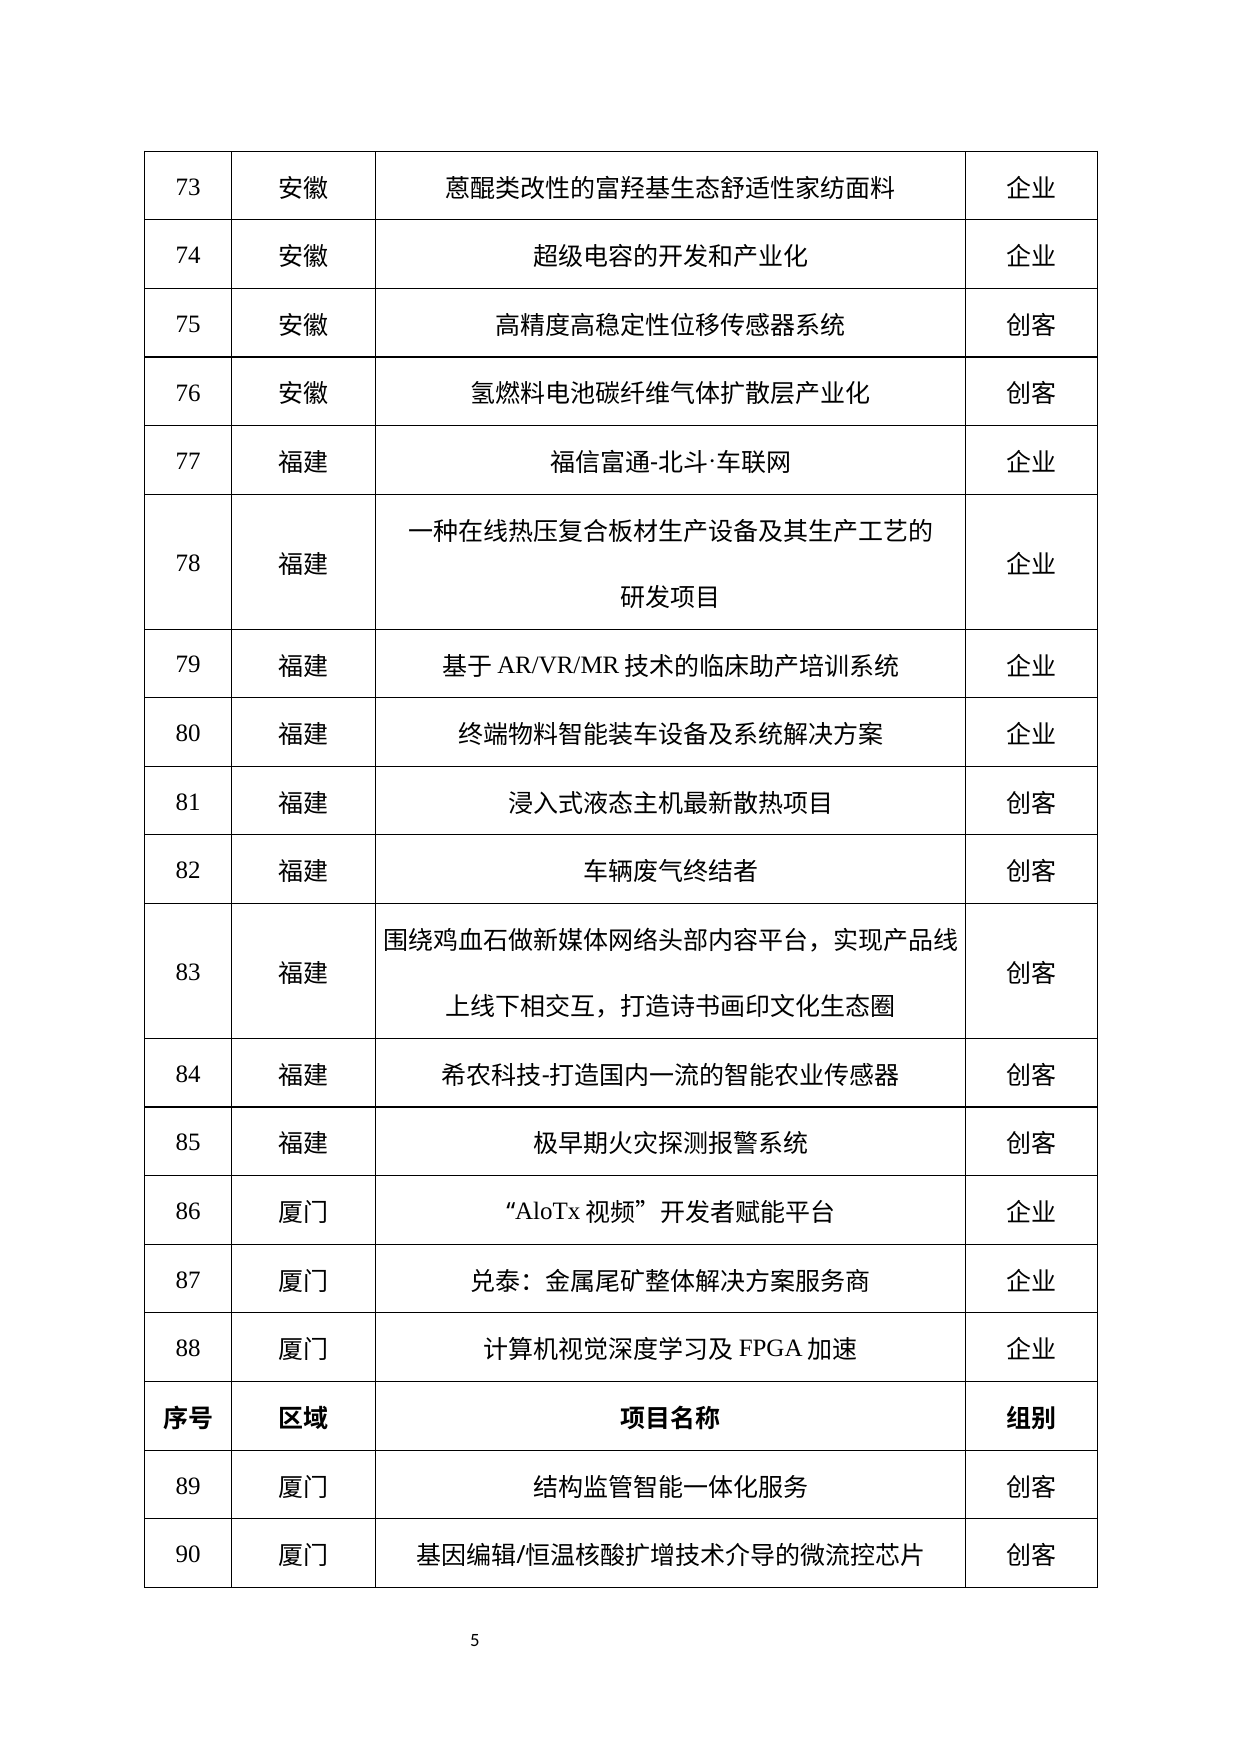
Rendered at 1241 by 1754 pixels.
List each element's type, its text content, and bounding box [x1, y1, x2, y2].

table_cell 84 [145, 1039, 231, 1106]
table_cell 81 [145, 767, 231, 834]
table_cell 创客 [966, 358, 1097, 425]
table_cell 高精度高稳定性位移传感器系统 [376, 289, 965, 356]
table_cell 79 [145, 630, 231, 697]
table_cell 福建 [232, 495, 375, 628]
table_cell 终端物料智能装车设备及系统解决方案 [376, 698, 965, 766]
table_cell 企业 [966, 220, 1097, 288]
table_cell 安徽 [232, 152, 375, 219]
table_cell 福建 [232, 904, 375, 1038]
table_cell 创客 [966, 1108, 1097, 1175]
table_cell 组别 [966, 1382, 1097, 1449]
table_cell 创客 [966, 1451, 1097, 1518]
table_cell 一种在线热压复合板材生产设备及其生产工艺的 研发项目 [376, 495, 965, 628]
table_cell 基于AR/VR/MR技术的临床助产培训系统 [376, 630, 965, 697]
table_cell 厦门 [232, 1519, 375, 1587]
table_cell 企业 [966, 495, 1097, 628]
table_cell 企业 [966, 426, 1097, 494]
table_cell 企业 [966, 1245, 1097, 1312]
table_cell 73 [145, 152, 231, 219]
table_cell 厦门 [232, 1451, 375, 1518]
table_cell 安徽 [232, 358, 375, 425]
table_cell 安徽 [232, 289, 375, 356]
table_cell 基因编辑/恒温核酸扩增技术介导的微流控芯片 [376, 1519, 965, 1587]
table_cell 区域 [232, 1382, 375, 1449]
table_cell 创客 [966, 1519, 1097, 1587]
table_cell 78 [145, 495, 231, 628]
table_cell 厦门 [232, 1313, 375, 1381]
table_cell 89 [145, 1451, 231, 1518]
table_cell “AloTx视频”开发者赋能平台 [376, 1176, 965, 1244]
table_cell 安徽 [232, 220, 375, 288]
table_cell 80 [145, 698, 231, 766]
table_cell 企业 [966, 1176, 1097, 1244]
table_cell 福建 [232, 426, 375, 494]
table_cell 创客 [966, 767, 1097, 834]
table_cell 福建 [232, 698, 375, 766]
table_cell 福建 [232, 630, 375, 697]
table_cell 厦门 [232, 1176, 375, 1244]
table_cell 项目名称 [376, 1382, 965, 1449]
table_cell 86 [145, 1176, 231, 1244]
table_cell 福建 [232, 767, 375, 834]
table_cell 企业 [966, 698, 1097, 766]
table_cell 计算机视觉深度学习及FPGA加速 [376, 1313, 965, 1381]
table_cell 福建 [232, 1108, 375, 1175]
table_cell 福建 [232, 835, 375, 903]
table_cell 企业 [966, 630, 1097, 697]
table_cell 厦门 [232, 1245, 375, 1312]
table_cell 90 [145, 1519, 231, 1587]
table_cell 创客 [966, 1039, 1097, 1106]
table_cell 75 [145, 289, 231, 356]
table_cell 希农科技-打造国内一流的智能农业传感器 [376, 1039, 965, 1106]
table_cell 氢燃料电池碳纤维气体扩散层产业化 [376, 358, 965, 425]
table_cell 福建 [232, 1039, 375, 1106]
table_cell 74 [145, 220, 231, 288]
table_cell 创客 [966, 289, 1097, 356]
table_cell 创客 [966, 835, 1097, 903]
table_cell 极早期火灾探测报警系统 [376, 1108, 965, 1175]
table_cell 85 [145, 1108, 231, 1175]
table_cell 超级电容的开发和产业化 [376, 220, 965, 288]
table_cell 福信富通-北斗·车联网 [376, 426, 965, 494]
table_cell 结构监管智能一体化服务 [376, 1451, 965, 1518]
table_cell 83 [145, 904, 231, 1038]
table_cell 企业 [966, 152, 1097, 219]
table_cell 87 [145, 1245, 231, 1312]
table_cell 创客 [966, 904, 1097, 1038]
table_cell 88 [145, 1313, 231, 1381]
table_cell 围绕鸡血石做新媒体网络头部内容平台，实现产品线上线下相交互，打造诗书画印文化生态圈 [376, 904, 965, 1038]
table_cell 82 [145, 835, 231, 903]
table_cell 企业 [966, 1313, 1097, 1381]
table_cell 序号 [145, 1382, 231, 1449]
table_cell 77 [145, 426, 231, 494]
table_cell 兑泰：金属尾矿整体解决方案服务商 [376, 1245, 965, 1312]
table_cell 76 [145, 358, 231, 425]
table_cell 车辆废气终结者 [376, 835, 965, 903]
table_cell 蒽醌类改性的富羟基生态舒适性家纺面料 [376, 152, 965, 219]
table_cell 浸入式液态主机最新散热项目 [376, 767, 965, 834]
